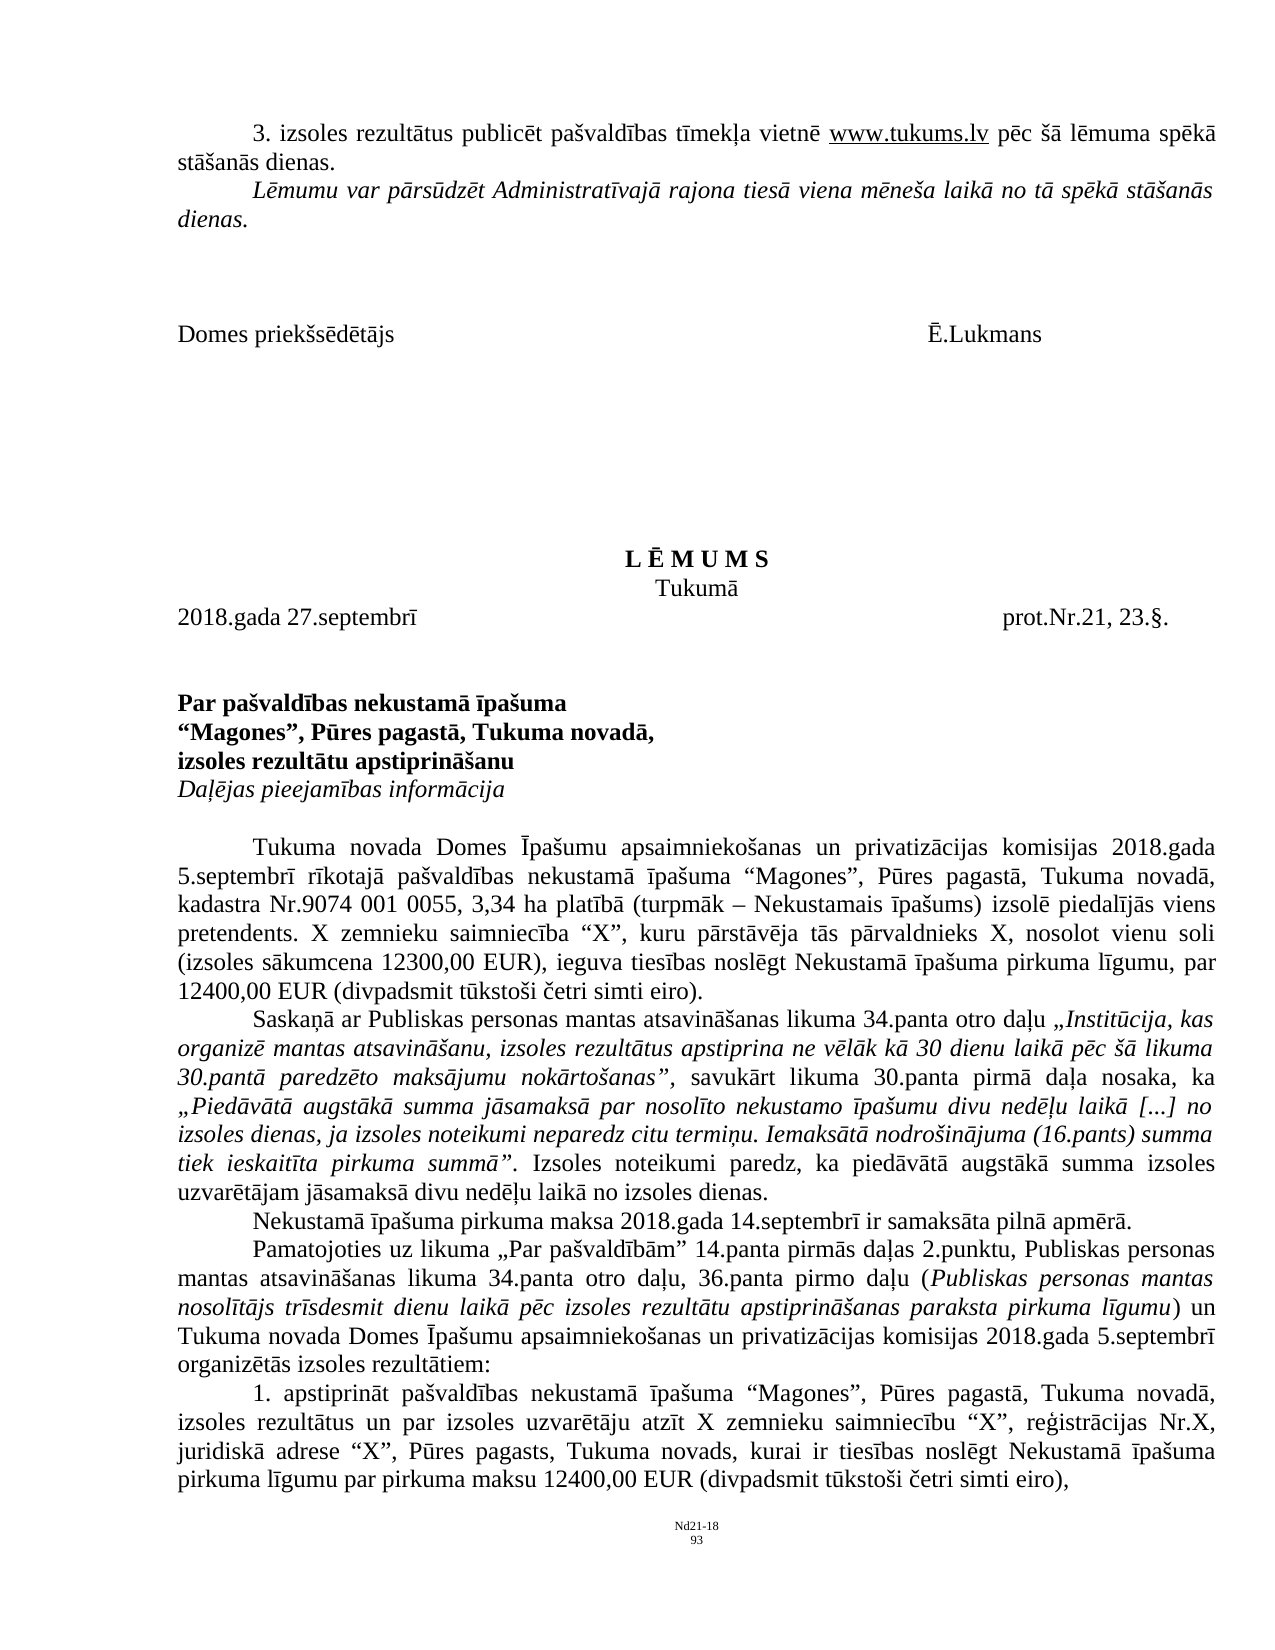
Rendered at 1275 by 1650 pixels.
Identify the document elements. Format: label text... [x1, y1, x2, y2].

text Pamatojoties uz likuma „Par pašvaldībām” 14.panta pirmās daļas 2.punktu, Publiskas personas mantas atsavināšanas likuma 34.panta otro daļu, 36.panta pirmo daļu (Publiskas personas mantas nosolītājs trīsdesmit dienu laikā pēc izsoles rezultātu apstiprināšanas paraksta pirkuma līgumu) un Tukuma novada Domes Īpašumu apsaimniekošanas un privatizācijas komisijas 2018.gada 5.septembrī organizētās izsoles rezultātiem: [177, 1234, 1216, 1378]
text L Ē M U M S [177, 544, 1216, 573]
text Tukuma novada Domes Īpašumu apsaimniekošanas un privatizācijas komisijas 2018.gada 5.septembrī rīkotajā pašvaldības nekustamā īpašuma “Magones”, Pūres pagastā, Tukuma novadā, kadastra Nr.9074 001 0055, 3,34 ha platībā (turpmāk – Nekustamais īpašums) izsolē piedalījās viens pretendents. X zemnieku saimniecība “X”, kuru pārstāvēja tās pārvaldnieks X, nosolot vienu soli (izsoles sākumcena 12300,00 EUR), ieguva tiesības noslēgt Nekustamā īpašuma pirkuma līgumu, par 12400,00 EUR (divpadsmit tūkstoši četri simti eiro). [177, 832, 1216, 1004]
text Tukumā [177, 573, 1216, 602]
text 2018.gada 27.septembrī prot.Nr.21, 23.§. [177, 602, 1216, 631]
text Daļējas pieejamības informācija [177, 774, 1186, 803]
text Par pašvaldības nekustamā īpašuma [177, 688, 1216, 717]
text “Magones”, Pūres pagastā, Tukuma novadā, [177, 717, 1216, 746]
text 1. apstiprināt pašvaldības nekustamā īpašuma “Magones”, Pūres pagastā, Tukuma novadā, izsoles rezultātus un par izsoles uzvarētāju atzīt X zemnieku saimniecību “X”, reģistrācijas Nr.X, juridiskā adrese “X”, Pūres pagasts, Tukuma novads, kurai ir tiesības noslēgt Nekustamā īpašuma pirkuma līgumu par pirkuma maksu 12400,00 EUR (divpadsmit tūkstoši četri simti eiro), [177, 1378, 1216, 1493]
text izsoles rezultātu apstiprināšanu [177, 746, 1186, 774]
text Domes priekšsēdētājs Ē.Lukmans [177, 319, 1216, 348]
text 3. izsoles rezultātus publicēt pašvaldības tīmekļa vietnē www.tukums.lv pēc šā lēmuma spēkā stāšanās dienas. [177, 118, 1216, 176]
text Lēmumu var pārsūdzēt Administratīvajā rajona tiesā viena mēneša laikā no tā spēkā stāšanās dienas. [177, 176, 1216, 233]
text Saskaņā ar Publiskas personas mantas atsavināšanas likuma 34.panta otro daļu „Institūcija, kas organizē mantas atsavināšanu, izsoles rezultātus apstiprina ne vēlāk kā 30 dienu laikā pēc šā likuma 30.pantā paredzēto maksājumu nokārtošanas”, savukārt likuma 30.panta pirmā daļa nosaka, ka „Piedāvātā augstākā summa jāsamaksā par nosolīto nekustamo īpašumu divu nedēļu laikā [...] no izsoles dienas, ja izsoles noteikumi neparedz citu termiņu. Iemaksātā nodrošinājuma (16.pants) summa tiek ieskaitīta pirkuma summā”. Izsoles noteikumi paredz, ka piedāvātā augstākā summa izsoles uzvarētājam jāsamaksā divu nedēļu laikā no izsoles dienas. [177, 1004, 1216, 1206]
text Nekustamā īpašuma pirkuma maksa 2018.gada 14.septembrī ir samaksāta pilnā apmērā. [177, 1206, 1216, 1234]
